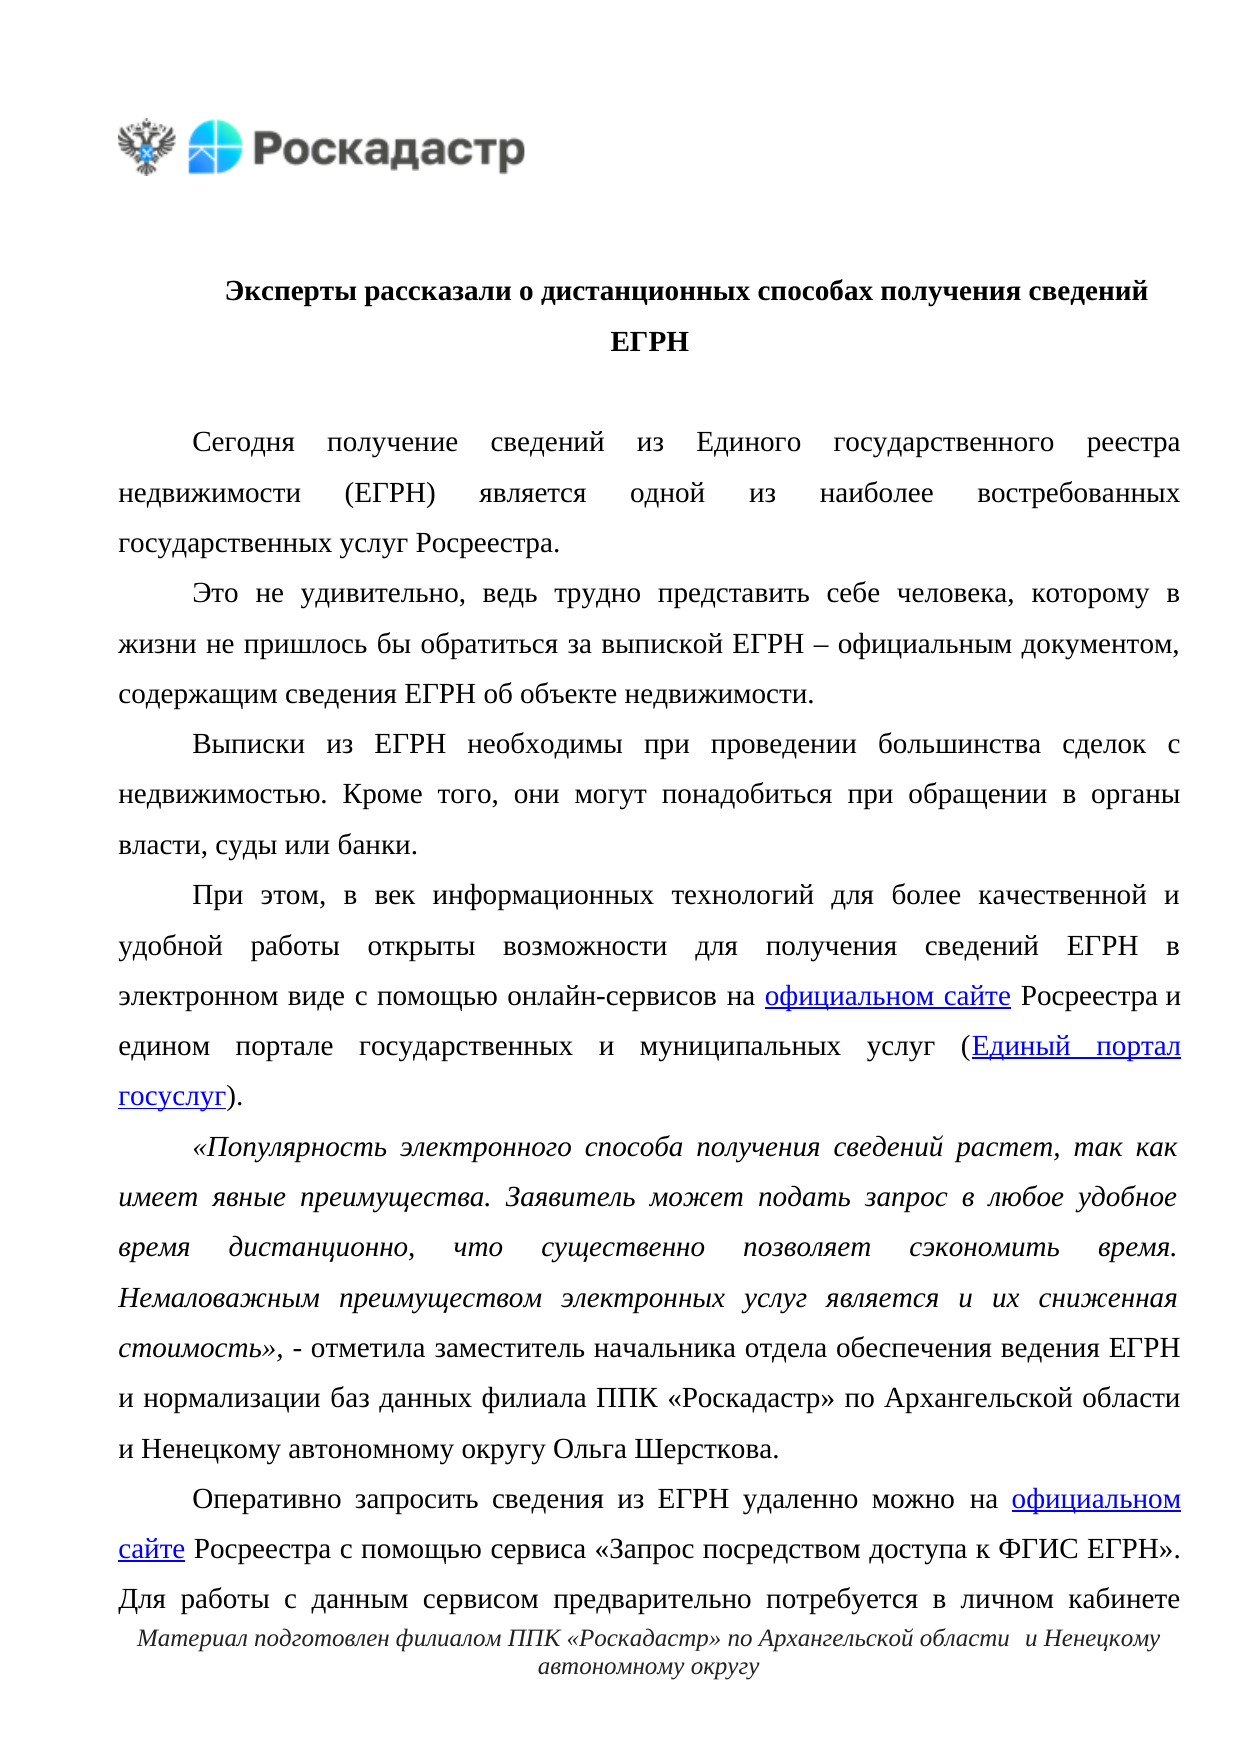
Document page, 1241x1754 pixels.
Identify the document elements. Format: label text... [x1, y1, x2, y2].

text Эксперты рассказали о дистанционных способах получения сведений ЕГРН [118, 273, 1181, 357]
picture [118, 118, 525, 176]
text Это не удивительно, ведь трудно представить себе человека, которому в жизни не пришлось бы обратиться за выпиской ЕГРН – официальным документом, содержащим сведения ЕГРН об объекте недвижимости. [118, 575, 1181, 709]
text «Популярность электронного способа получения сведений растет, так как имеет явные преимущества. Заявитель может подать запрос в любое удобное время дистанционно, что существенно позволяет сэкономить время. Немаловажным преимуществом электронных услуг является и их сниженная стоимость», - отметила заместитель начальника отдела обеспечения ведения ЕГРН и нормализации баз данных филиала ППК «Роскадастр» по Архангельской области и Ненецкому автономному округу Ольга Шерсткова. [118, 1129, 1181, 1464]
text При этом, в век информационных технологий для более качественной и удобной работы открыты возможности для получения сведений ЕГРН в электронном виде с помощью онлайн-сервисов на официальном сайте Росреестра и едином портале государственных и муниципальных услуг (Единый портал госуслуг). [118, 877, 1181, 1112]
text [118, 1481, 1181, 1615]
text Сегодня получение сведений из Единого государственного реестра недвижимости (ЕГРН) является одной из наиболее востребованных государственных услуг Росреестра. [118, 424, 1181, 559]
text Выписки из ЕГРН необходимы при проведении большинства сделок с недвижимостью. Кроме того, они могут понадобиться при обращении в органы власти, суды или банки. [118, 726, 1181, 861]
